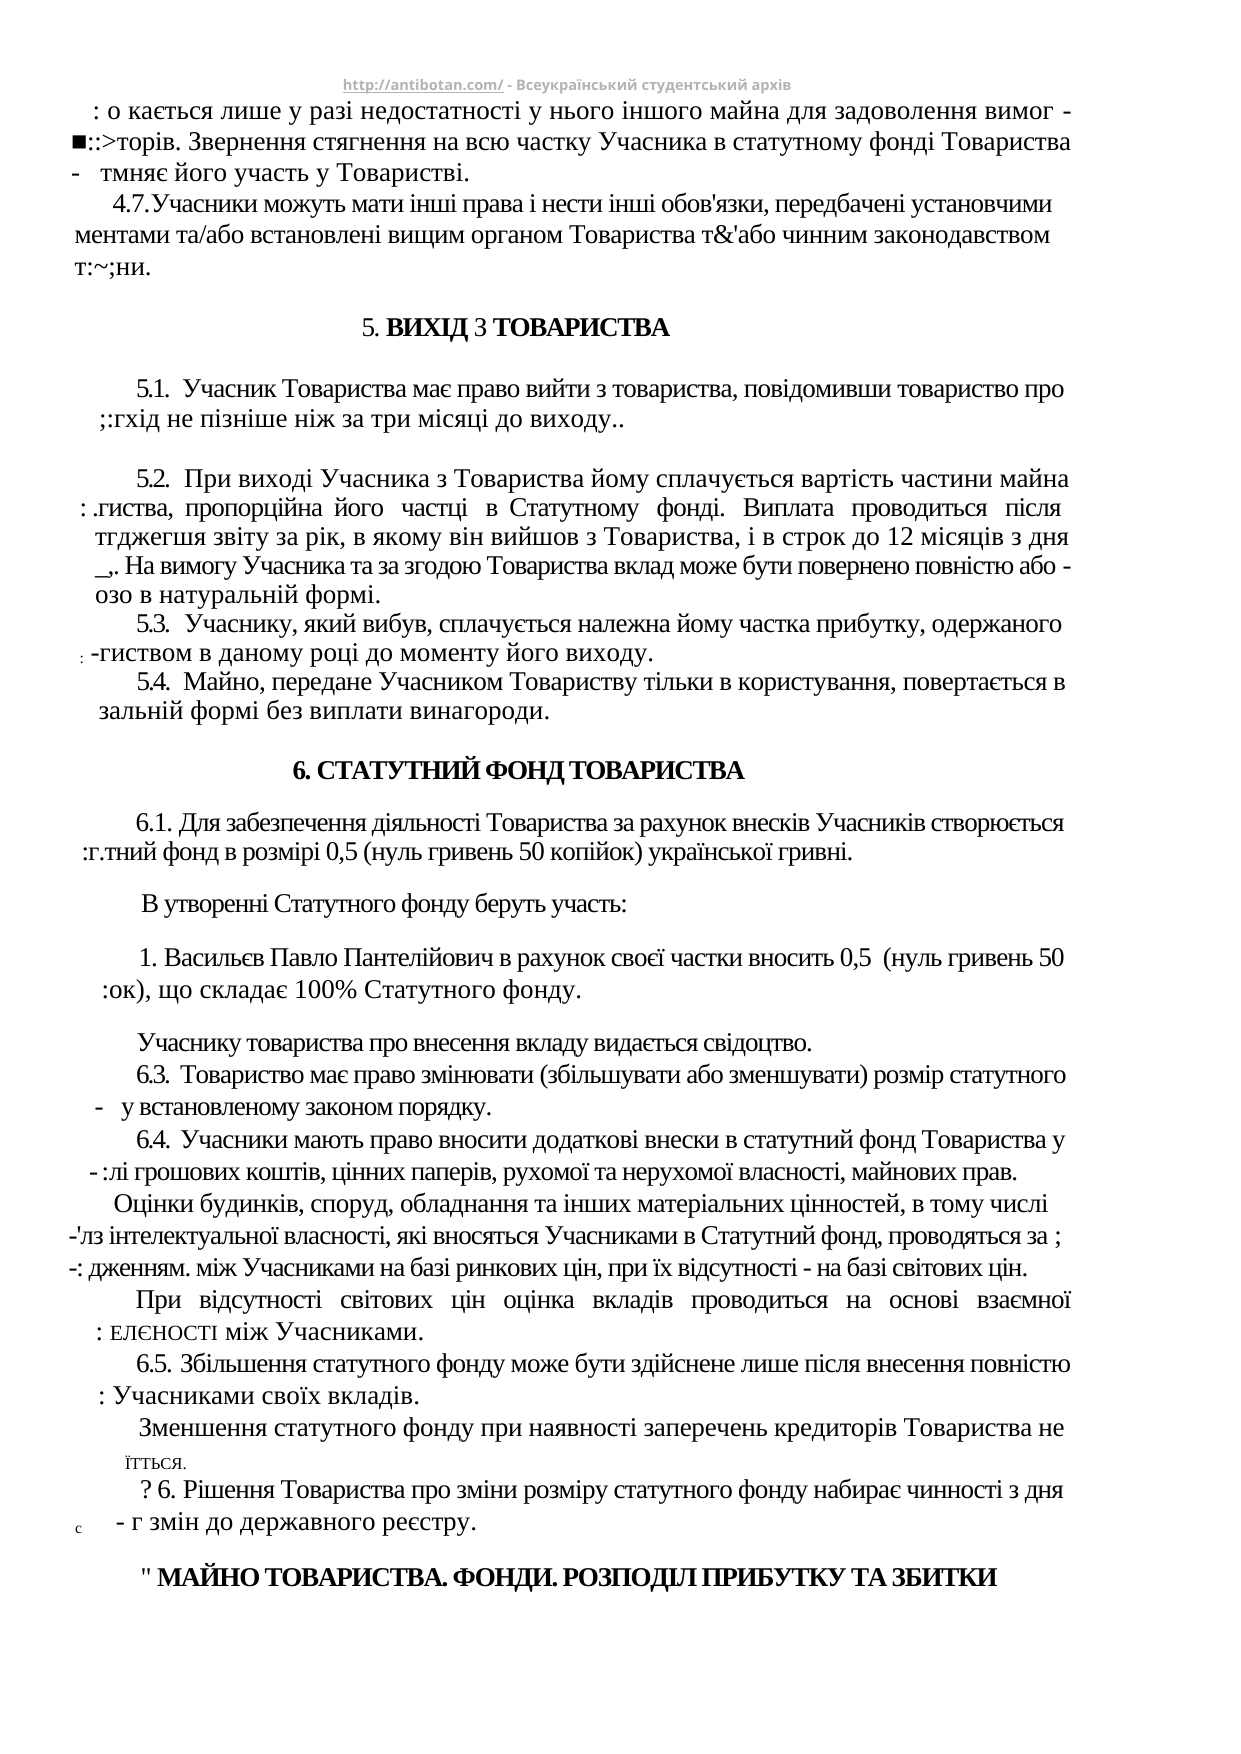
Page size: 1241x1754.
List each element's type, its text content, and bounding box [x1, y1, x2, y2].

text 1. Васильєв Павло Пантелійович в рахунок своєї частки вносить 0,5 (нуль гривень 50 :ок), що складає 100% Статутного фонду. [101, 941, 1074, 1005]
text 6.5. Збільшення статутного фонду може бути здійснене лише після внесення повністю : Учасниками своїх вкладів. [98, 1347, 1074, 1411]
text Оцінки будинків, споруд, обладнання та інших матеріальних цінностей, в тому числі -'лз інтелектуальної власності, які вносяться Учасниками в Статутний фонд, проводяться за ; -: дженням. між Учасниками на базі ринкових цін, при їх відсутності - на базі світових цін. [68, 1187, 1074, 1283]
text ? 6. Рішення Товариства про зміни розміру статутного фонду набирає чинності з дня с - г змін до державного реєстру. [75, 1473, 1074, 1537]
text ЇТТЬСЯ. [125, 1454, 1074, 1473]
text 6.4. Учасники мають право вносити додаткові внески в статутний фонд Товариства у [136, 1123, 1074, 1155]
text В утворенні Статутного фонду беруть участь: [141, 887, 1074, 918]
text 6.3. Товариство має право змінювати (збільшувати або зменшувати) розмір статутного [136, 1058, 1074, 1090]
text - у встановленому законом порядку. [94, 1090, 1074, 1122]
text - :лі грошових коштів, цінних паперів, рухомої та нерухомої власності, майнових прав. [89, 1155, 1074, 1187]
text 5. ВИХІД З ТОВАРИСТВА [361, 311, 1074, 342]
text 4.7.Учасники можуть мати інші права і нести інші обов'язки, передбачені установчими ментами та/або встановлені вищим органом Товариства т&'або чинним законодавством т:~;ни. [74, 188, 1074, 281]
text " МАЙНО ТОВАРИСТВА. ФОНДИ. РОЗПОДІЛ ПРИБУТКУ ТА ЗБИТКИ [140, 1562, 1074, 1593]
text 6.1. Для забезпечення діяльності Товариства за рахунок внесків Учасників створюється :г.тний фонд в розмірі 0,5 (нуль гривень 50 копійок) української гривні. [81, 809, 1074, 866]
text При відсутності світових цін оцінка вкладів проводиться на основі взаємної : елєності між Учасниками. [95, 1283, 1074, 1347]
text : о кається лише у разі недостатності у нього іншого майна для задоволення вимог -■::>торів. Звернення стягнення на всю частку Учасника в статутному фонді Товариства - тмняє його участь у Товаристві. [71, 95, 1071, 188]
text 5.4. Майно, передане Учасником Товариству тільки в користування, повертається в зальній формі без виплати винагороди. [98, 667, 1074, 725]
text 5.1. Учасник Товариства має право вийти з товариства, повідомивши товариство про ;:гхід не пізніше ніж за три місяці до виходу.. [99, 373, 1074, 434]
text Зменшення статутного фонду при наявності заперечень кредиторів Товариства не [138, 1411, 1074, 1442]
text тгджегшя звіту за рік, в якому він вийшов з Товариства, і в строк до 12 місяців з дня _,. На вимогу Учасника та за згодою Товариства вклад може бути повернено повністю або -озо в натуральній формі. [95, 522, 1071, 609]
text 5.3. Учаснику, який вибув, сплачується належна йому частка прибутку, одержаного : -гиством в даному році до моменту його виходу. [79, 609, 1074, 667]
text 6. СТАТУТНИЙ ФОНД ТОВАРИСТВА [292, 754, 1074, 785]
text 5.2. При виході Учасника з Товариства йому сплачується вартість частини майна : .гиства, пропорційна його частці в Статутному фонді. Виплата проводиться після [79, 464, 1074, 522]
text Учаснику товариства про внесення вкладу видається свідоцтво. [136, 1026, 1074, 1058]
